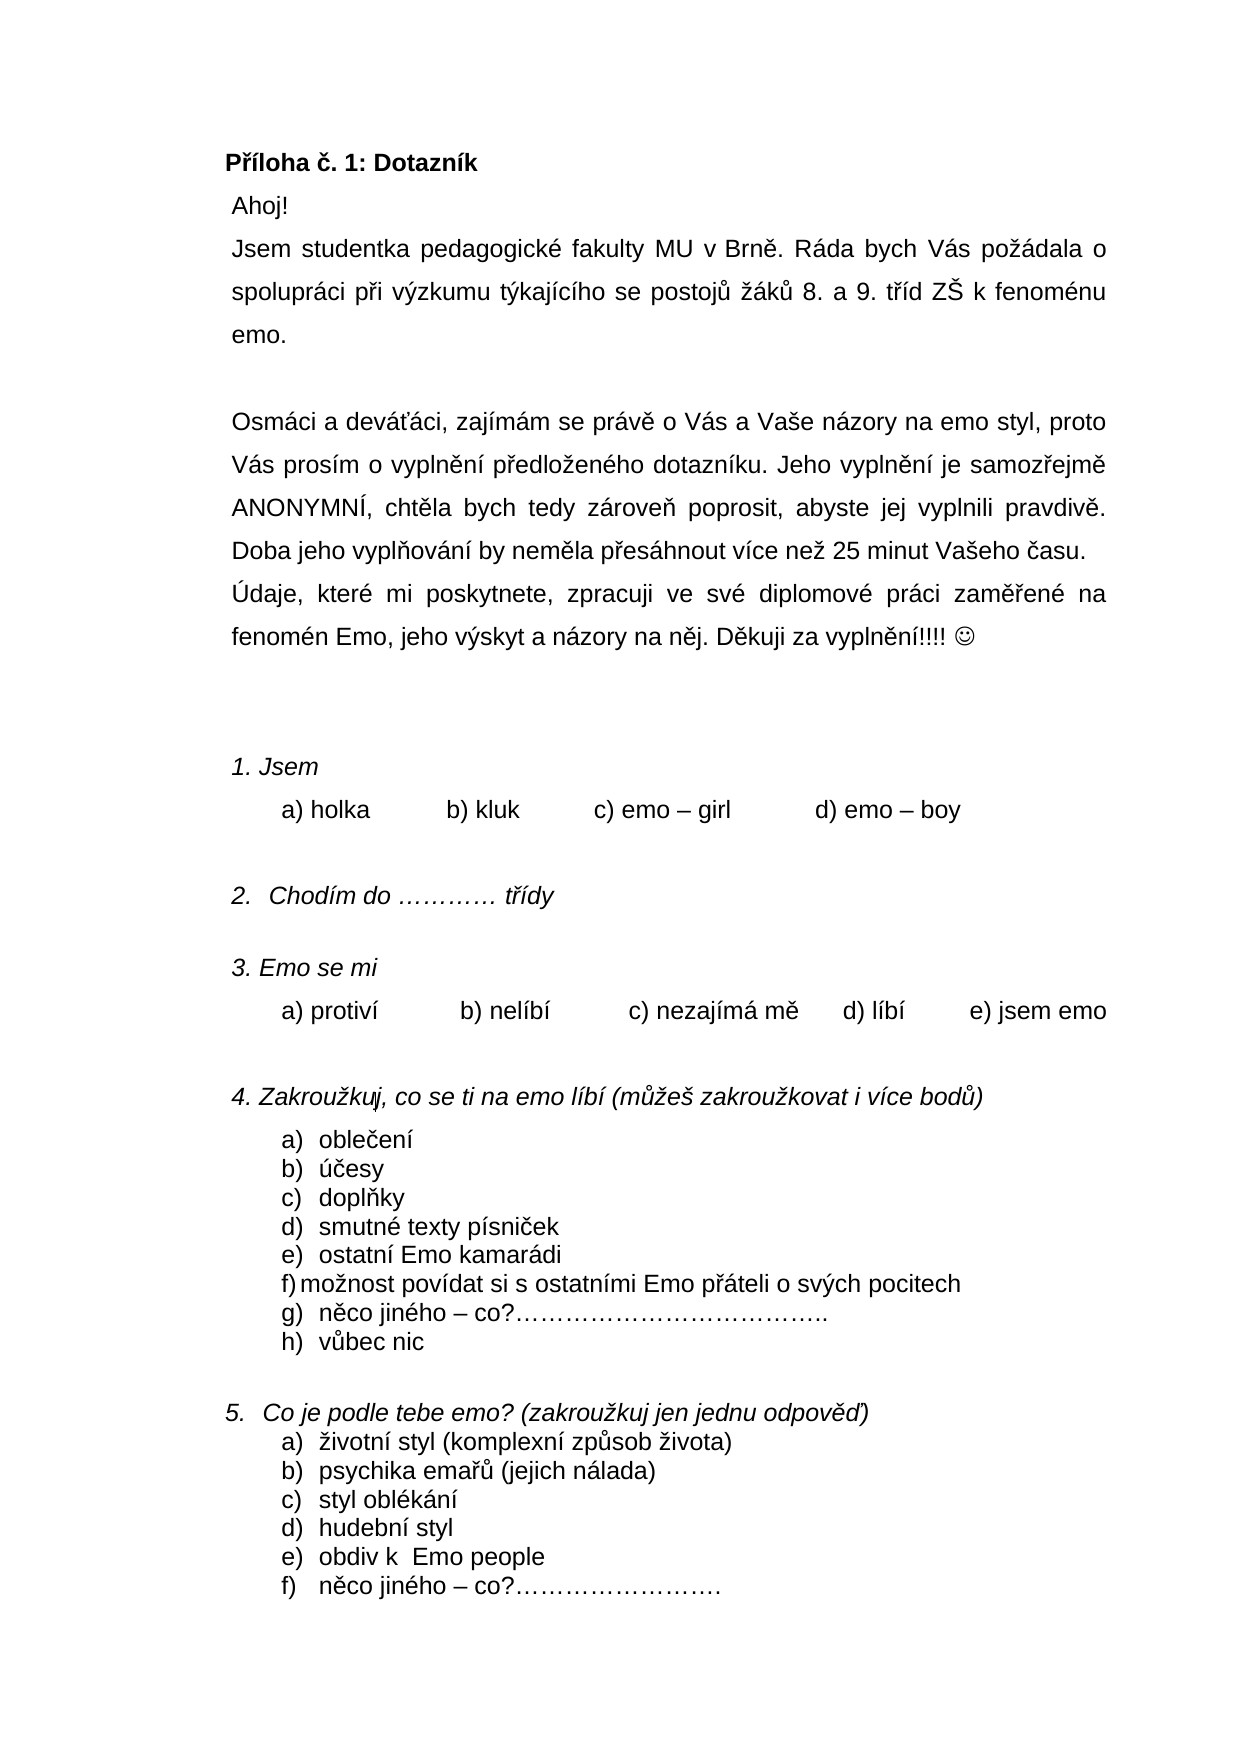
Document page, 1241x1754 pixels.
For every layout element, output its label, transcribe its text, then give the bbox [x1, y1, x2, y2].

list vůbec nic [281, 1327, 1107, 1355]
list obdiv k Emo people [281, 1542, 1107, 1571]
text Ahoj! [231, 191, 1107, 219]
list něco jiného – co?……………………………….. [281, 1298, 1107, 1327]
text a) protiví b) nelíbí c) nezajímá mě d) líbí e) jsem emo [281, 996, 1107, 1025]
list psychika emařů (jejich nálada) [281, 1456, 1107, 1485]
text Jsem studentka pedagogické fakulty MU v Brně. Ráda bych Vás požádala o spolupráci při výzkumu týkajícího se postojů žáků 8. a 9. tříd ZŠ k fenoménu emo. [231, 234, 1107, 349]
text 3. Emo se mi [231, 953, 1107, 982]
list Chodím do ………… třídy [231, 881, 1107, 910]
text 1. Jsem [231, 752, 1107, 780]
list styl oblékání [281, 1485, 1107, 1513]
list něco jiného – co?……………………. [281, 1571, 1107, 1600]
list smutné texty písniček [281, 1212, 1107, 1240]
text 4. Zakroužkuj, co se ti na emo líbí (můžeš zakroužkovat i více bodů) [231, 1082, 1107, 1111]
text Příloha č. 1: Dotazník [225, 148, 1107, 176]
text Údaje, které mi poskytnete, zpracuji ve své diplomové práci zaměřené na fenomén Emo, jeho výskyt a názory na něj. Děkuji za vyplnění!!!! [231, 579, 1107, 651]
list hudební styl [281, 1513, 1107, 1542]
list Co je podle tebe emo? (zakroužkuj jen jednu odpověď) [225, 1398, 1107, 1427]
list životní styl (komplexní způsob života) [281, 1427, 1107, 1456]
list ostatní Emo kamarádi [281, 1240, 1107, 1269]
list možnost povídat si s ostatními Emo přáteli o svých pocitech [281, 1269, 1107, 1298]
list oblečení [281, 1125, 1107, 1154]
text a) holka b) kluk c) emo – girl d) emo – boy [281, 795, 1107, 823]
text Osmáci a deváťáci, zajímám se právě o Vás a Vaše názory na emo styl, proto Vás prosím o vyplnění předloženého dotazníku. Jeho vyplnění je samozřejmě ANONYMNÍ, chtěla bych tedy zároveň poprosit, abyste jej vyplnili pravdivě. Doba jeho vyplňování by neměla přesáhnout více než 25 minut Vašeho času. [231, 406, 1107, 564]
list účesy [281, 1154, 1107, 1183]
list doplňky [281, 1183, 1107, 1212]
